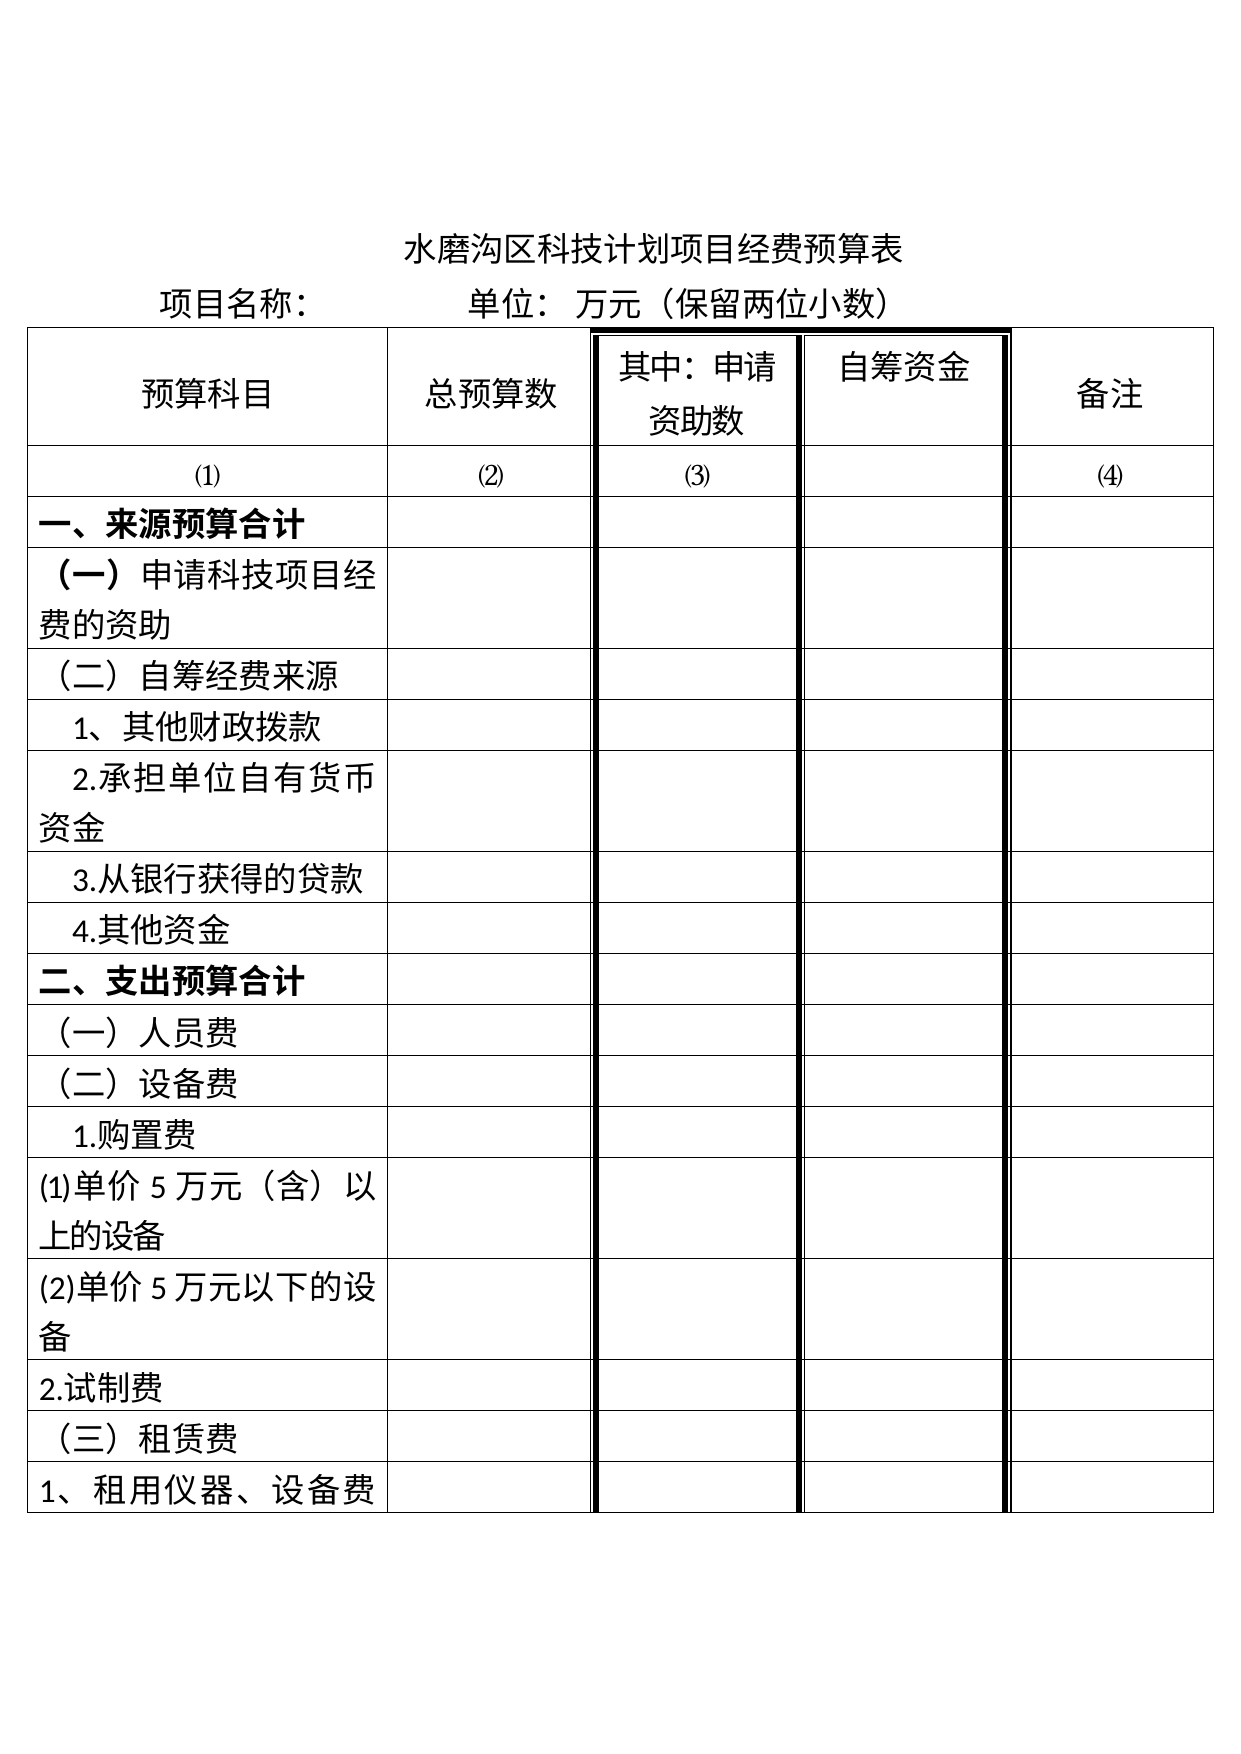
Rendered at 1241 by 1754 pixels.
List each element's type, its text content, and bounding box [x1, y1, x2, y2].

table_cell [388, 548, 590, 648]
table_cell （一）人员费 [28, 1005, 387, 1055]
table_cell [1012, 954, 1213, 1004]
table_cell [1012, 1158, 1213, 1258]
table_cell [388, 1005, 590, 1055]
table_cell [599, 700, 796, 750]
table_cell (1)单价5万元（含）以上的设备 [28, 1158, 387, 1258]
table_cell [599, 852, 796, 902]
table_cell [805, 1158, 1002, 1258]
table_cell 3.从银行获得的贷款 [28, 852, 387, 902]
table_cell [388, 700, 590, 750]
table_cell ⑴ [28, 446, 387, 496]
table_cell 2.承担单位自有货币资金 [28, 751, 387, 851]
table_cell (2)单价5万元以下的设备 [28, 1259, 387, 1359]
table_cell （二）设备费 [28, 1056, 387, 1106]
table_cell （二）自筹经费来源 [28, 649, 387, 699]
table_cell ⑵ [388, 446, 590, 496]
table_cell [388, 497, 590, 547]
table_cell [599, 1107, 796, 1157]
table_cell [599, 1462, 796, 1512]
table_cell [805, 903, 1002, 953]
table_cell [1012, 1005, 1213, 1055]
table_cell [388, 1259, 590, 1359]
table_cell [388, 1360, 590, 1410]
table_cell [1012, 1056, 1213, 1106]
table_cell [805, 700, 1002, 750]
table_cell [805, 1259, 1002, 1359]
table_cell [805, 1462, 1002, 1512]
table_cell [599, 1158, 796, 1258]
table_cell [1012, 700, 1213, 750]
table_cell [388, 852, 590, 902]
table_cell [805, 1005, 1002, 1055]
table_cell [599, 1259, 796, 1359]
text 项目名称： 单位： 万元（保留两位小数） [159, 273, 1081, 327]
table_cell [1012, 751, 1213, 851]
table_cell 一、来源预算合计 [28, 497, 387, 547]
table_cell [805, 446, 1002, 496]
table_cell [388, 954, 590, 1004]
table_cell [805, 751, 1002, 851]
table_cell 1、租用仪器、设备费用 [28, 1462, 387, 1512]
table_cell [388, 1107, 590, 1157]
table_cell （一）申请科技项目经费的资助 [28, 548, 387, 648]
table_cell 二、支出预算合计 [28, 954, 387, 1004]
table_cell [805, 649, 1002, 699]
table_cell ⑶ [599, 446, 796, 496]
table_header 其中：申请资助数 [599, 336, 796, 444]
table_cell 2.试制费 [28, 1360, 387, 1410]
table_cell [805, 1107, 1002, 1157]
table_cell 1、其他财政拨款 [28, 700, 387, 750]
table_cell [388, 1158, 590, 1258]
table_cell [599, 954, 796, 1004]
table_cell [1012, 1462, 1213, 1512]
table_cell [599, 1005, 796, 1055]
table_cell [388, 649, 590, 699]
table_cell [599, 1056, 796, 1106]
table_cell [388, 751, 590, 851]
table_cell [805, 548, 1002, 648]
table_header 自筹资金 [805, 336, 1002, 444]
table_cell [1012, 1360, 1213, 1410]
table_cell [805, 1056, 1002, 1106]
table_cell [1012, 649, 1213, 699]
table_cell [805, 1411, 1002, 1461]
table_cell [1012, 903, 1213, 953]
table_cell （三）租赁费 [28, 1411, 387, 1461]
table_cell [599, 1360, 796, 1410]
table_cell [1012, 1411, 1213, 1461]
table_cell [599, 649, 796, 699]
table_cell [599, 497, 796, 547]
table_header 备注 [1012, 328, 1213, 444]
table_cell [388, 1411, 590, 1461]
table_cell [1012, 1107, 1213, 1157]
table_cell [388, 1462, 590, 1512]
table_cell [805, 954, 1002, 1004]
table_cell [805, 852, 1002, 902]
table_cell [599, 751, 796, 851]
table_cell [1012, 1259, 1213, 1359]
table_cell [1012, 548, 1213, 648]
table_header 总预算数 [388, 328, 590, 444]
table_cell [388, 903, 590, 953]
table_cell [1012, 497, 1213, 547]
table_cell 1.购置费 [28, 1107, 387, 1157]
table_cell [599, 903, 796, 953]
table_cell [599, 1411, 796, 1461]
table_cell [1012, 852, 1213, 902]
table_cell ⑷ [1012, 446, 1213, 496]
table_header 预算科目 [28, 328, 387, 444]
table_cell [599, 548, 796, 648]
table_cell [388, 1056, 590, 1106]
table_cell [805, 1360, 1002, 1410]
table_cell 4.其他资金 [28, 903, 387, 953]
table_cell [805, 497, 1002, 547]
text 水磨沟区科技计划项目经费预算表 [159, 218, 1081, 273]
